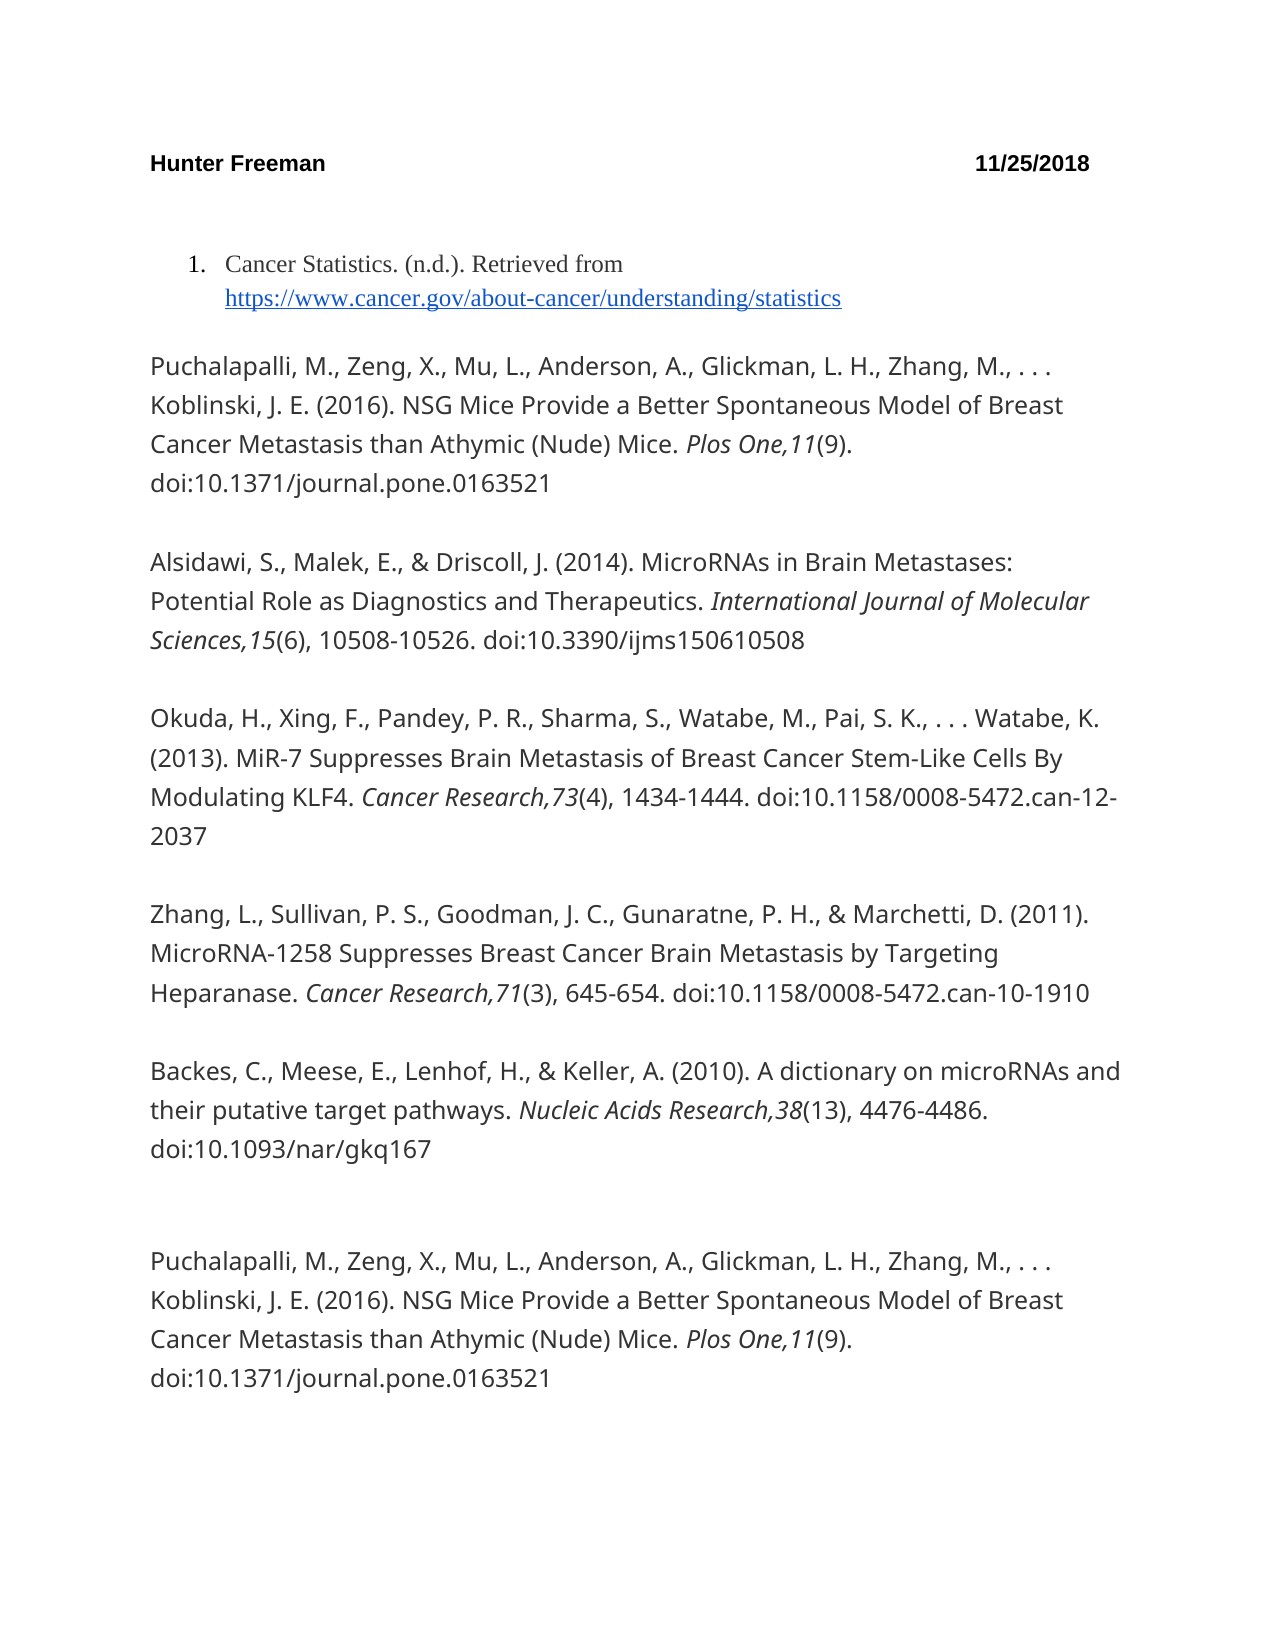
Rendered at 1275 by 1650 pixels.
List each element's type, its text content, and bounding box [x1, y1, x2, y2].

text Okuda, H., Xing, F., Pandey, P. R., Sharma, S., Watabe, M., Pai, S. K., . . . Watabe, K. (2013). MiR-7 Suppresses Brain Metastasis of Breast Cancer Stem-Like Cells By Modulating KLF4. Cancer Research,73(4), 1434-1444. doi:10.1158/0008-5472.can-12-2037 [150, 701, 1125, 853]
text Zhang, L., Sullivan, P. S., Goodman, J. C., Gunaratne, P. H., & Marchetti, D. (2011). MicroRNA-1258 Suppresses Breast Cancer Brain Metastasis by Targeting Heparanase. Cancer Research,71(3), 645-654. doi:10.1158/0008-5472.can-10-1910 [150, 897, 1125, 1009]
text Alsidawi, S., Malek, E., & Driscoll, J. (2014). MicroRNAs in Brain Metastases: Potential Role as Diagnostics and Therapeutics. International Journal of Molecular Sciences,15(6), 10508-10526. doi:10.3390/ijms150610508 [150, 544, 1125, 657]
text Puchalapalli, M., Zeng, X., Mu, L., Anderson, A., Glickman, L. H., Zhang, M., . . . Koblinski, J. E. (2016). NSG Mice Provide a Better Spontaneous Model of Breast Cancer Metastasis than Athymic (Nude) Mice. Plos One,11(9). doi:10.1371/journal.pone.0163521 [150, 1243, 1125, 1395]
list Cancer Statistics. (n.d.). Retrieved from https://www.cancer.gov/about-cancer/understanding/statistics [187, 249, 1125, 311]
text Backes, C., Meese, E., Lenhof, H., & Keller, A. (2010). A dictionary on microRNAs and their putative target pathways. Nucleic Acids Research,38(13), 4476-4486. doi:10.1093/nar/gkq167 [150, 1054, 1125, 1166]
text Puchalapalli, M., Zeng, X., Mu, L., Anderson, A., Glickman, L. H., Zhang, M., . . . Koblinski, J. E. (2016). NSG Mice Provide a Better Spontaneous Model of Breast Cancer Metastasis than Athymic (Nude) Mice. Plos One,11(9). doi:10.1371/journal.pone.0163521 [150, 349, 1125, 500]
